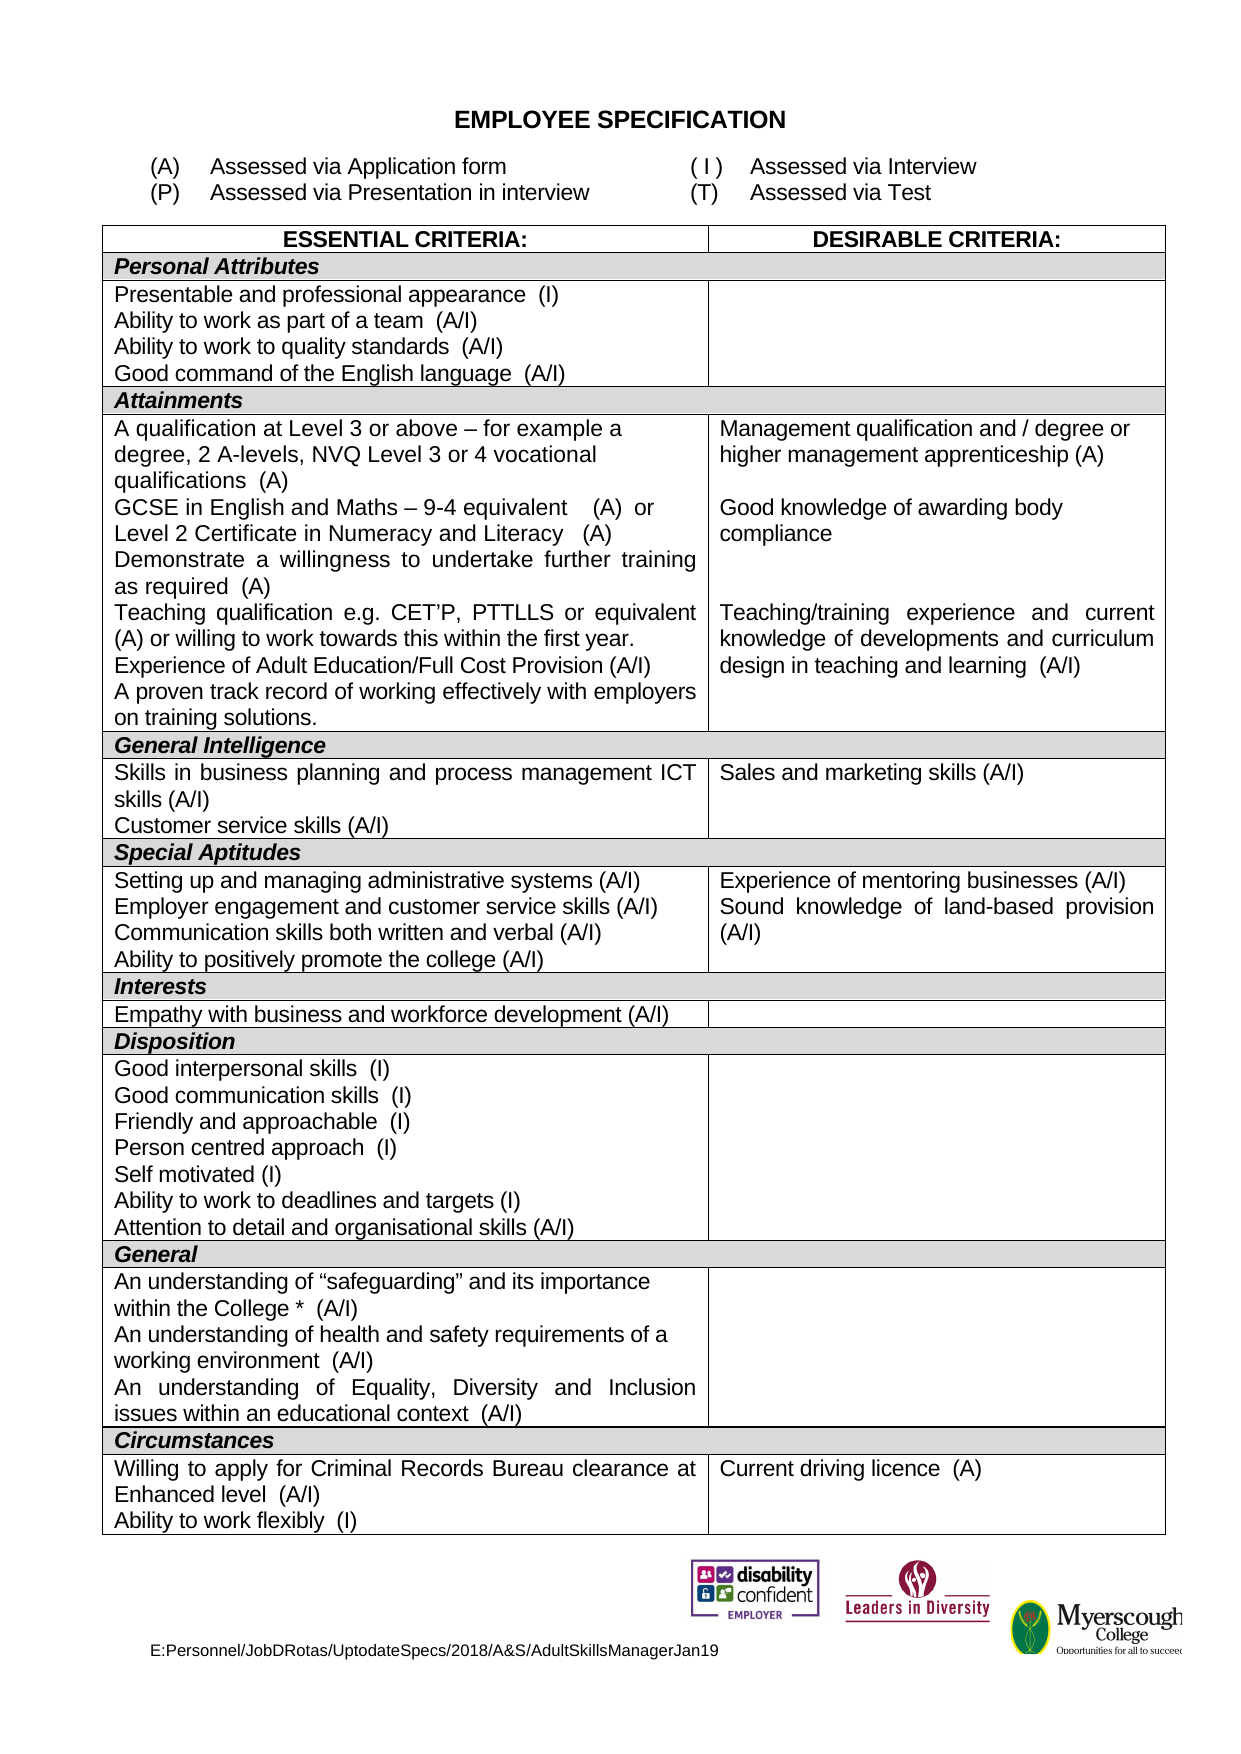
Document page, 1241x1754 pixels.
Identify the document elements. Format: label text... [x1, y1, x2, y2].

table_header ESSENTIAL CRITERIA: [103, 226, 708, 252]
table_cell Sales and marketing skills (A/I) [709, 759, 1165, 838]
table_cell An understanding of “safeguarding” and its importance within the College * (A/I) An understanding of health and safety requirements of a working environment (A/I) An understanding of Equality, Diversity and Inclusion issues within an educational context (A/I) [103, 1268, 708, 1426]
picture [680, 1556, 828, 1622]
table_cell [709, 1055, 1165, 1240]
table_cell Management qualification and / degree or higher management apprenticeship (A) Good knowledge of awarding body compliance Teaching/training experience and current knowledge of developments and curriculum design in teaching and learning (A/I) [709, 415, 1165, 731]
table_cell General [103, 1241, 1165, 1267]
table_cell Disposition [103, 1028, 1165, 1054]
text (P) Assessed via Presentation in interview (T) Assessed via Test [150, 179, 1090, 206]
table_cell Special Aptitudes [103, 839, 1165, 866]
picture [1010, 1600, 1182, 1654]
text (A) Assessed via Application form ( I ) Assessed via Interview [150, 153, 1090, 179]
table_cell A qualification at Level 3 or above – for example a degree, 2 A-levels, NVQ Level 3 or 4 vocational qualifications (A) GCSE in English and Maths – 9-4 equivalent (A) or Level 2 Certificate in Numeracy and Literacy (A) Demonstrate a willingness to undertake further training as required (A) Teaching qualification e.g. CET’P, PTTLLS or equivalent (A) or willing to work towards this within the first year. Experience of Adult Education/Full Cost Provision (A/I) A proven track record of working effectively with employers on training solutions. [103, 415, 708, 731]
table_cell Experience of mentoring businesses (A/I) Sound knowledge of land-based provision (A/I) [709, 867, 1165, 972]
table_cell Good interpersonal skills (I) Good communication skills (I) Friendly and approachable (I) Person centred approach (I) Self motivated (I) Ability to work to deadlines and targets (I) Attention to detail and organisational skills (A/I) [103, 1055, 708, 1240]
picture [842, 1557, 993, 1625]
table_cell General Intelligence [103, 732, 1165, 758]
table_cell Circumstances [103, 1428, 1165, 1454]
table_cell Interests [103, 973, 1165, 999]
table_cell Personal Attributes [103, 253, 1165, 279]
table_cell Empathy with business and workforce development (A/I) [103, 1001, 708, 1027]
table_cell Presentable and professional appearance (I) Ability to work as part of a team (A/I) Ability to work to quality standards (A/I) Good command of the English language (A/I) [103, 281, 708, 386]
table_header DESIRABLE CRITERIA: [709, 226, 1165, 252]
text EMPLOYEE SPECIFICATION [150, 105, 1090, 134]
table_cell Skills in business planning and process management ICT skills (A/I) Customer service skills (A/I) [103, 759, 708, 838]
table_cell Setting up and managing administrative systems (A/I) Employer engagement and customer service skills (A/I) Communication skills both written and verbal (A/I) Ability to positively promote the college (A/I) [103, 867, 708, 972]
table_cell [709, 1001, 1165, 1027]
table_cell Current driving licence (A) [709, 1455, 1165, 1534]
table_cell [709, 281, 1165, 386]
table_cell [709, 1268, 1165, 1426]
table_cell Willing to apply for Criminal Records Bureau clearance at Enhanced level (A/I) Ability to work flexibly (I) [103, 1455, 708, 1534]
table_cell Attainments [103, 387, 1165, 413]
